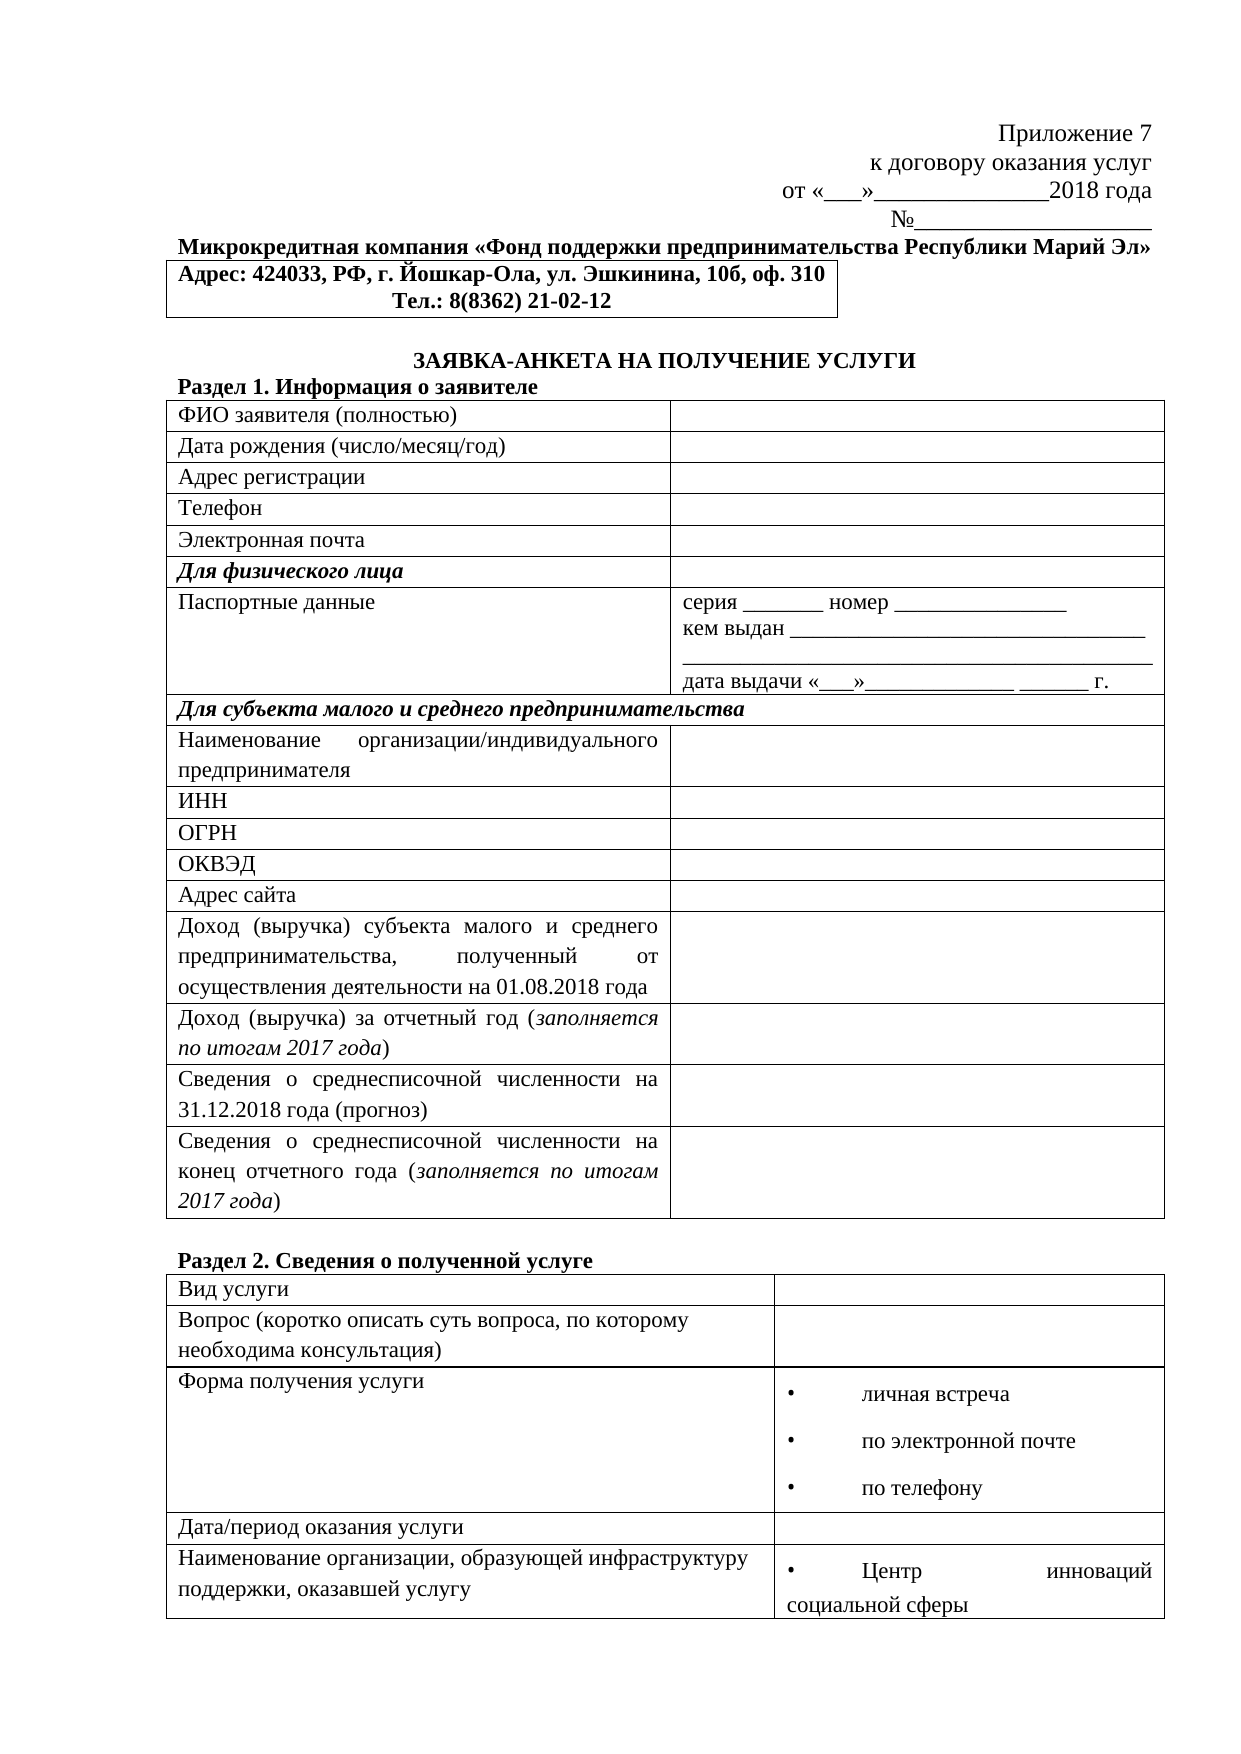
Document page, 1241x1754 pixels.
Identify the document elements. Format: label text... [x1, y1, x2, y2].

table_cell [671, 912, 1164, 1003]
table_cell Вопрос (коротко описать суть вопроса, по которому необходима консультация) [167, 1306, 774, 1366]
table_cell [671, 557, 1164, 587]
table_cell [775, 1545, 1164, 1618]
table_cell [671, 432, 1164, 462]
table_cell • личная встреча • по электронной почте • по телефону [775, 1368, 1164, 1512]
table_cell [671, 1065, 1164, 1126]
table_cell Наименование организации/индивидуального предпринимателя [167, 726, 670, 786]
table_cell [671, 1127, 1164, 1217]
table_cell Сведения о среднесписочной численности на конец отчетного года (заполняется по итогам 2017 года) [167, 1127, 670, 1217]
table_cell Дата рождения (число/месяц/год) [167, 432, 670, 462]
table_cell Адрес регистрации [167, 463, 670, 493]
table_cell Форма получения услуги [167, 1368, 774, 1512]
table_cell [671, 526, 1164, 556]
table_cell Электронная почта [167, 526, 670, 556]
table_cell Телефон [167, 494, 670, 524]
table_cell ОКВЭД [167, 850, 670, 880]
table_cell [671, 494, 1164, 524]
table_cell Паспортные данные [167, 588, 670, 693]
table_cell ОГРН [167, 819, 670, 849]
table_cell [775, 1306, 1164, 1366]
text к договору оказания услуг [177, 147, 1152, 176]
table_cell [671, 850, 1164, 880]
table_header Адрес: 424033, РФ, г. Йошкар-Ола, ул. Эшкинина, 10б, оф. 310 Тел.: 8(8362) 21-02-12 [167, 261, 837, 317]
table_cell Доход (выручка) субъекта малого и среднего предпринимательства, полученный от осуществления деятельности на 01.08.2018 года [167, 912, 670, 1003]
table_header Вид услуги [167, 1275, 774, 1305]
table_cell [167, 1545, 774, 1618]
table_cell [775, 1513, 1164, 1543]
table_cell Дата/период оказания услуги [167, 1513, 774, 1543]
table_cell [671, 726, 1164, 786]
table_cell Адрес сайта [167, 881, 670, 911]
table_cell Для физического лица [167, 557, 670, 587]
table_cell Для субъекта малого и среднего предпринимательства [167, 695, 1164, 725]
table_header ФИО заявителя (полностью) [167, 401, 670, 431]
text Приложение 7 [177, 118, 1152, 147]
table_cell [671, 819, 1164, 849]
table_cell [671, 1004, 1164, 1064]
text Микрокредитная компания «Фонд поддержки предпринимательства Республики Марий Эл» [177, 233, 1152, 259]
text Раздел 2. Сведения о полученной услуге [177, 1247, 1152, 1274]
table_cell серия _______ номер _______________ кем выдан _______________________________ _________________________________________ дата выдачи «___»_____________ ______ г. [671, 588, 1164, 693]
table_cell Доход (выручка) за отчетный год (заполняется по итогам 2017 года) [167, 1004, 670, 1064]
table_cell [671, 787, 1164, 817]
text Раздел 1. Информация о заявителе [177, 373, 1152, 399]
text от «___»______________2018 года [177, 176, 1152, 204]
text ЗАЯВКА-АНКЕТА НА ПОЛУЧЕНИЕ УСЛУГИ [177, 347, 1152, 373]
table_cell [671, 881, 1164, 911]
table_header [671, 401, 1164, 431]
text №___________________ [177, 204, 1152, 233]
table_cell Сведения о среднесписочной численности на 31.12.2018 года (прогноз) [167, 1065, 670, 1126]
table_cell [671, 463, 1164, 493]
table_cell ИНН [167, 787, 670, 817]
table_header [775, 1275, 1164, 1305]
